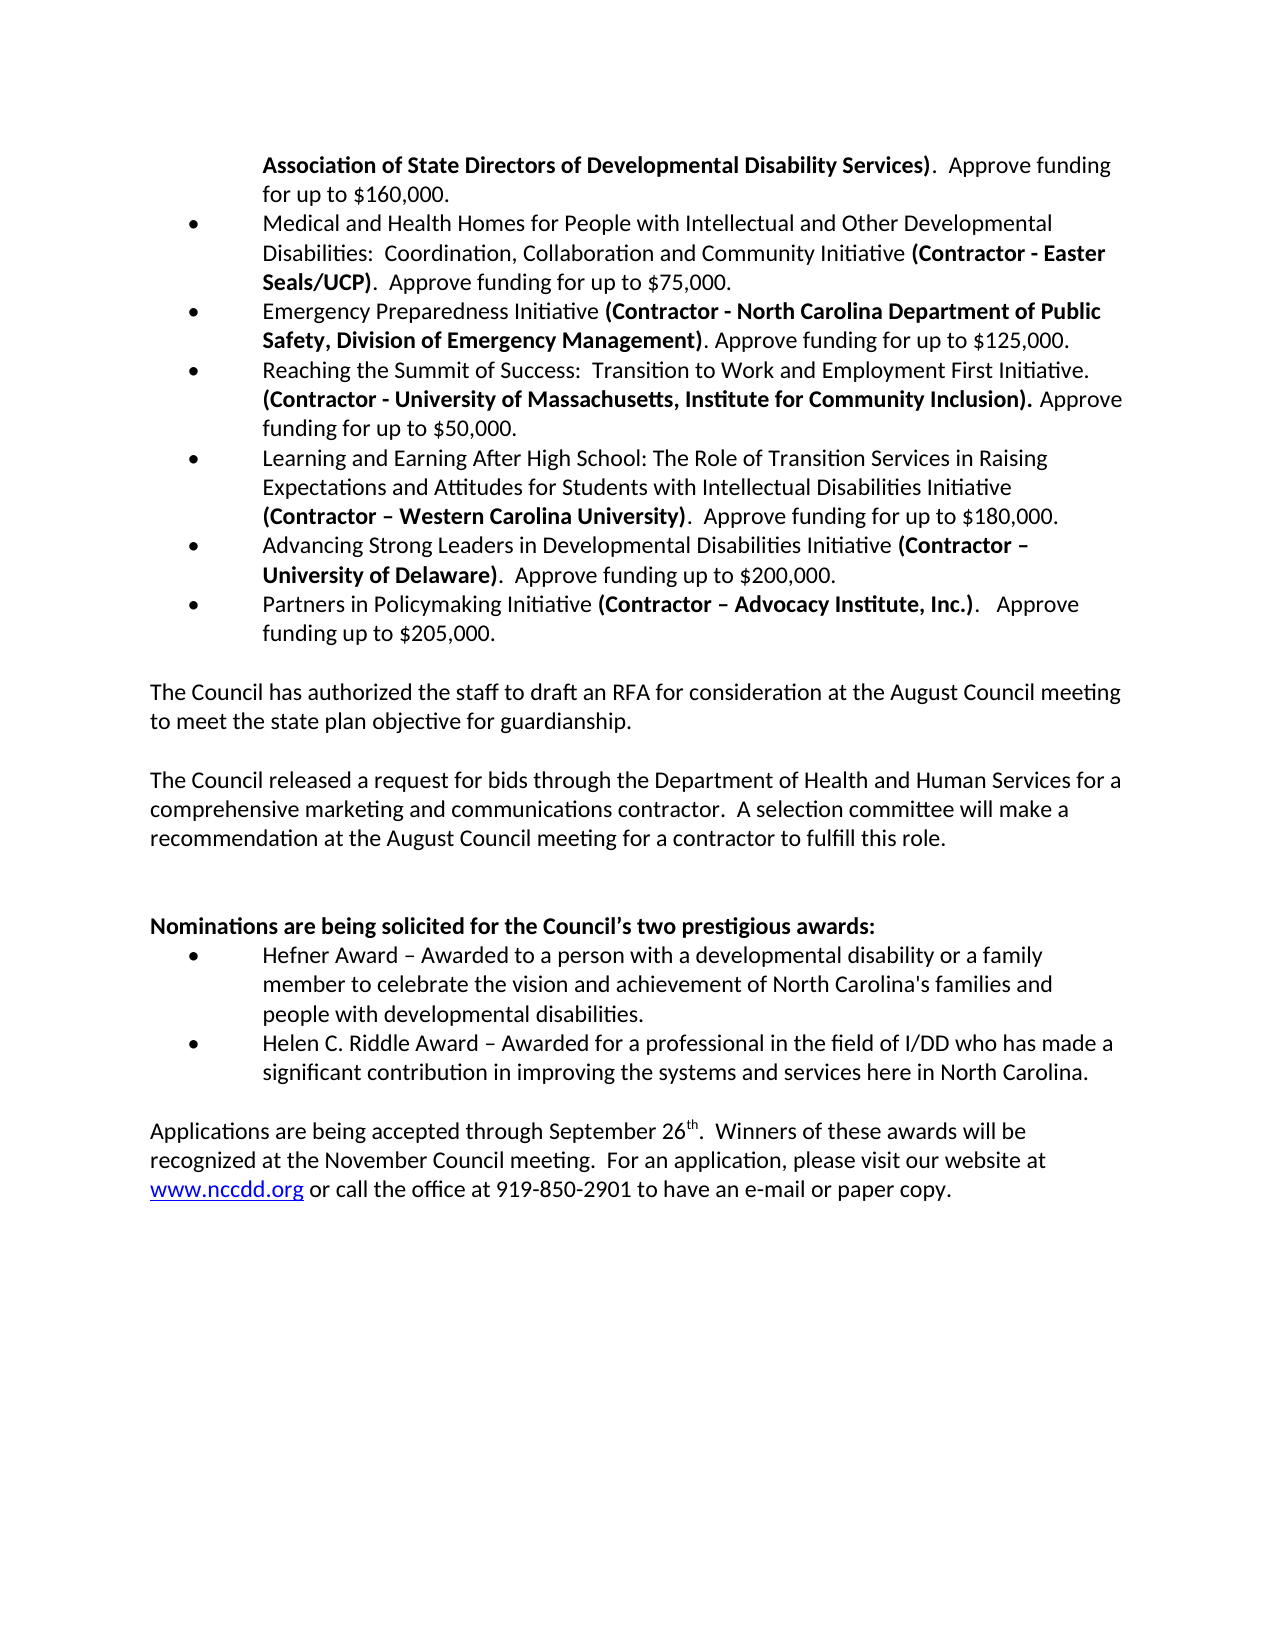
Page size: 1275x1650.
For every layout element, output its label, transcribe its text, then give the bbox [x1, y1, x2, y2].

list Partners in Policymaking Initiative (Contractor – Advocacy Institute, Inc.). Approve funding up to $205,000. [187, 589, 1125, 648]
list Advancing Strong Leaders in Developmental Disabilities Initiative (Contractor – University of Delaware). Approve funding up to $200,000. [187, 531, 1125, 589]
text Nominations are being solicited for the Council’s two prestigious awards: [150, 882, 1125, 940]
list Medical and Health Homes for People with Intellectual and Other Developmental Disabilities: Coordination, Collaboration and Community Initiative (Contractor - Easter Seals/UCP). Approve funding for up to $75,000. [187, 208, 1125, 296]
list Learning and Earning After High School: The Role of Transition Services in Raising Expectations and Attitudes for Students with Intellectual Disabilities Initiative (Contractor – Western Carolina University). Approve funding for up to $180,000. [187, 443, 1125, 531]
text Applications are being accepted through September 26th. Winners of these awards will be recognized at the November Council meeting. For an application, please visit our website at www.nccdd.org or call the office at 919-850-2901 to have an e-mail or paper copy. [150, 1087, 1125, 1204]
list Hefner Award – Awarded to a person with a developmental disability or a family member to celebrate the vision and achievement of North Carolina's families and people with developmental disabilities. [187, 940, 1125, 1028]
list Helen C. Riddle Award – Awarded for a professional in the field of I/DD who has made a significant contribution in improving the systems and services here in North Carolina. [187, 1028, 1125, 1087]
list Reaching the Summit of Success: Transition to Work and Employment First Initiative. (Contractor - University of Massachusetts, Institute for Community Inclusion). Approve funding for up to $50,000. [187, 355, 1125, 443]
text The Council released a request for bids through the Department of Health and Human Services for a comprehensive marketing and communications contractor. A selection committee will make a recommendation at the August Council meeting for a contractor to fulfill this role. [150, 765, 1125, 852]
text The Council has authorized the staff to draft an RFA for consideration at the August Council meeting to meet the state plan objective for guardianship. [150, 677, 1125, 735]
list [187, 150, 1125, 208]
list Emergency Preparedness Initiative (Contractor - North Carolina Department of Public Safety, Division of Emergency Management). Approve funding for up to $125,000. [187, 296, 1125, 355]
